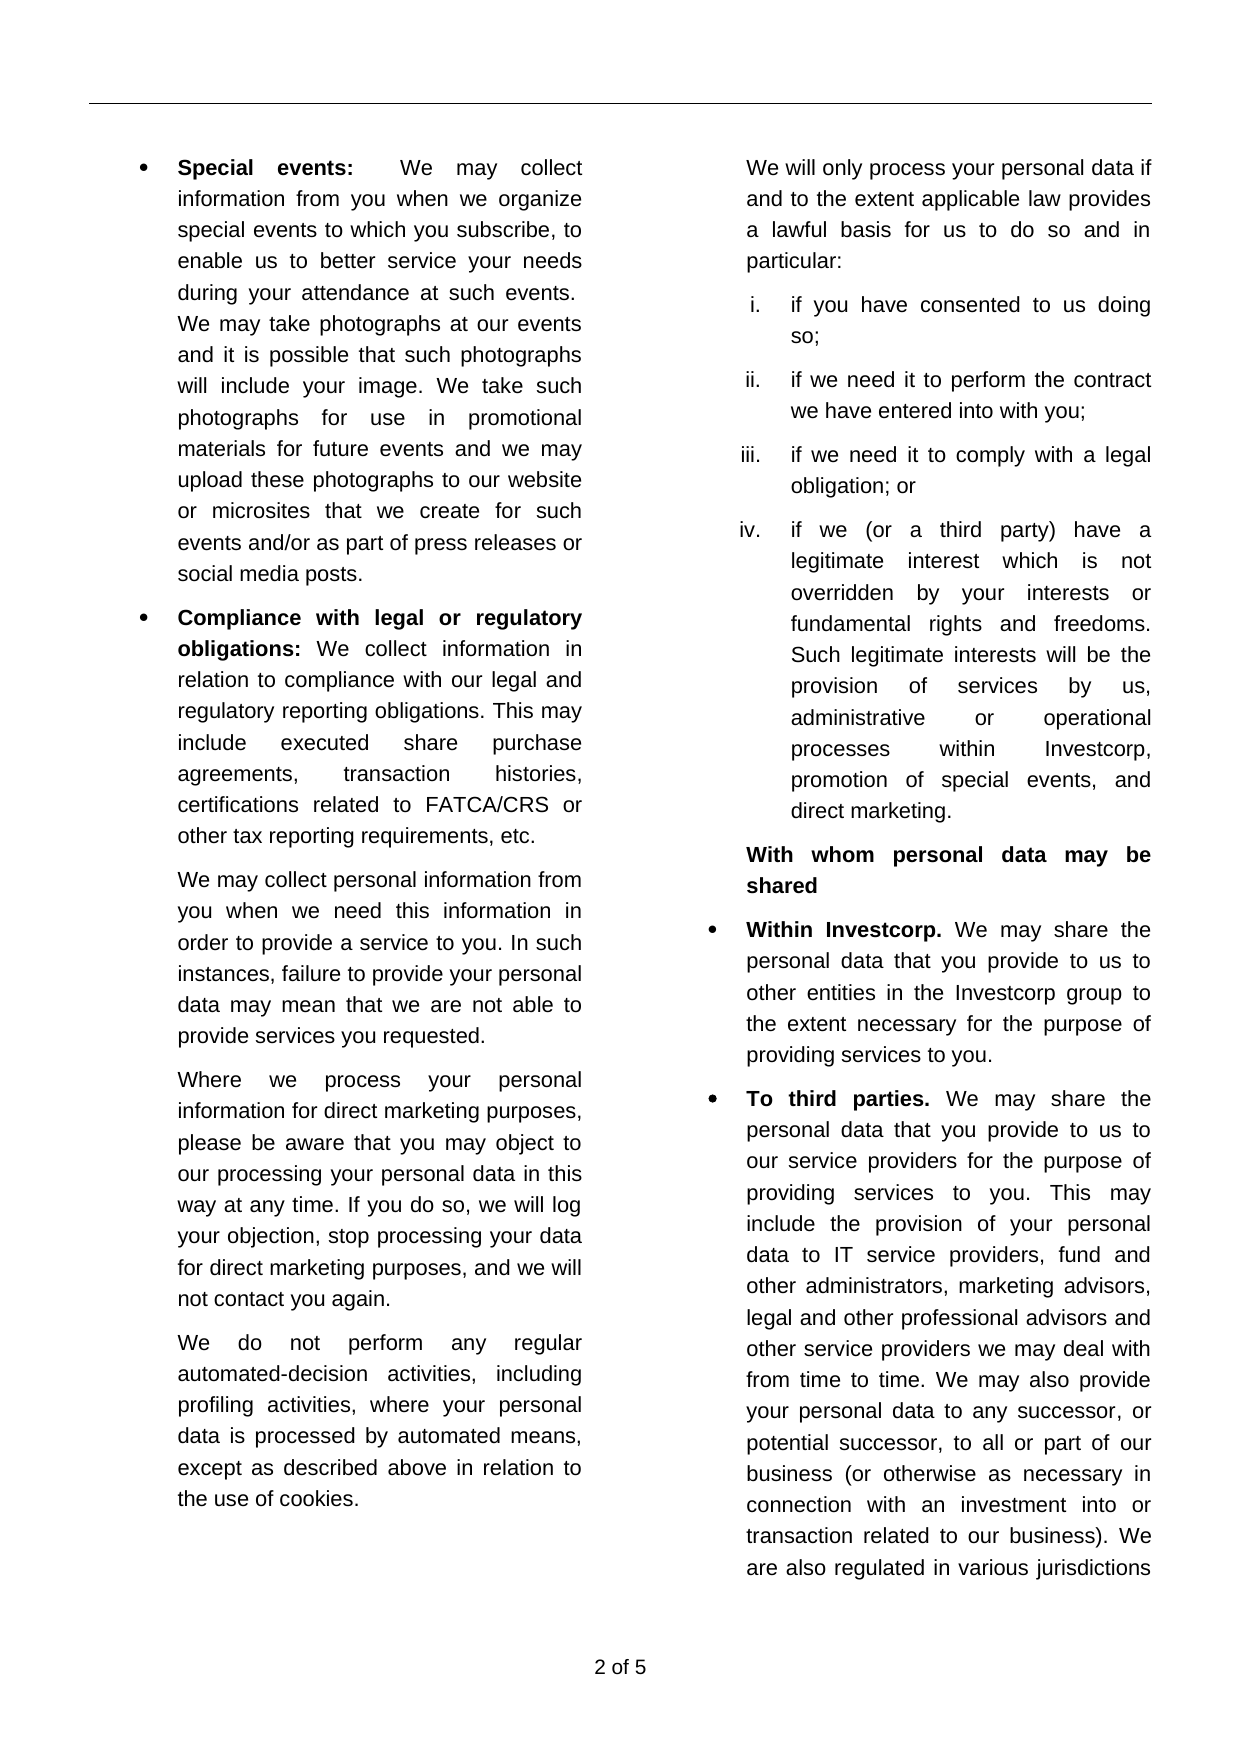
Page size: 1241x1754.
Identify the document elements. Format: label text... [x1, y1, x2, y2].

text We will only process your personal data if and to the extent applicable law provides a lawful basis for us to do so and in particular: [746, 150, 1152, 275]
text Where we process your personal information for direct marketing purposes, please be aware that you may object to our processing your personal data in this way at any time. If you do so, we will log your objection, stop processing your data for direct marketing purposes, and we will not contact you again. [177, 1062, 583, 1312]
list Within Investcorp. We may share the personal data that you provide to us to other entities in the Investcorp group to the extent necessary for the purpose of providing services to you. [709, 912, 1152, 1069]
text We do not perform any regular automated-decision activities, including profiling activities, where your personal data is processed by automated means, except as described above in relation to the use of cookies. [177, 1325, 583, 1512]
list if we need it to comply with a legal obligation; or [761, 437, 1152, 500]
list if you have consented to us doing so; [761, 287, 1152, 350]
text We may collect personal information from you when we need this information in order to provide a service to you. In such instances, failure to provide your personal data may mean that we are not able to provide services you requested. [177, 862, 583, 1050]
text With whom personal data may be shared [746, 837, 1152, 900]
list if we (or a third party) have a legitimate interest which is not overridden by your interests or fundamental rights and freedoms. Such legitimate interests will be the provision of services by us, administrative or operational processes within Investcorp, promotion of special events, and direct marketing. [761, 512, 1152, 825]
list Special events: We may collect information from you when we organize special events to which you subscribe, to enable us to better service your needs during your attendance at such events. We may take photographs at our events and it is possible that such photographs will include your image. We take such photographs for use in promotional materials for future events and we may upload these photographs to our website or microsites that we create for such events and/or as part of press releases or social media posts. [140, 150, 583, 587]
list Compliance with legal or regulatory obligations: We collect information in relation to compliance with our legal and regulatory reporting obligations. This may include executed share purchase agreements, transaction histories, certifications related to FATCA/CRS or other tax reporting requirements, etc. [140, 600, 583, 850]
list if we need it to perform the contract we have entered into with you; [761, 362, 1152, 425]
